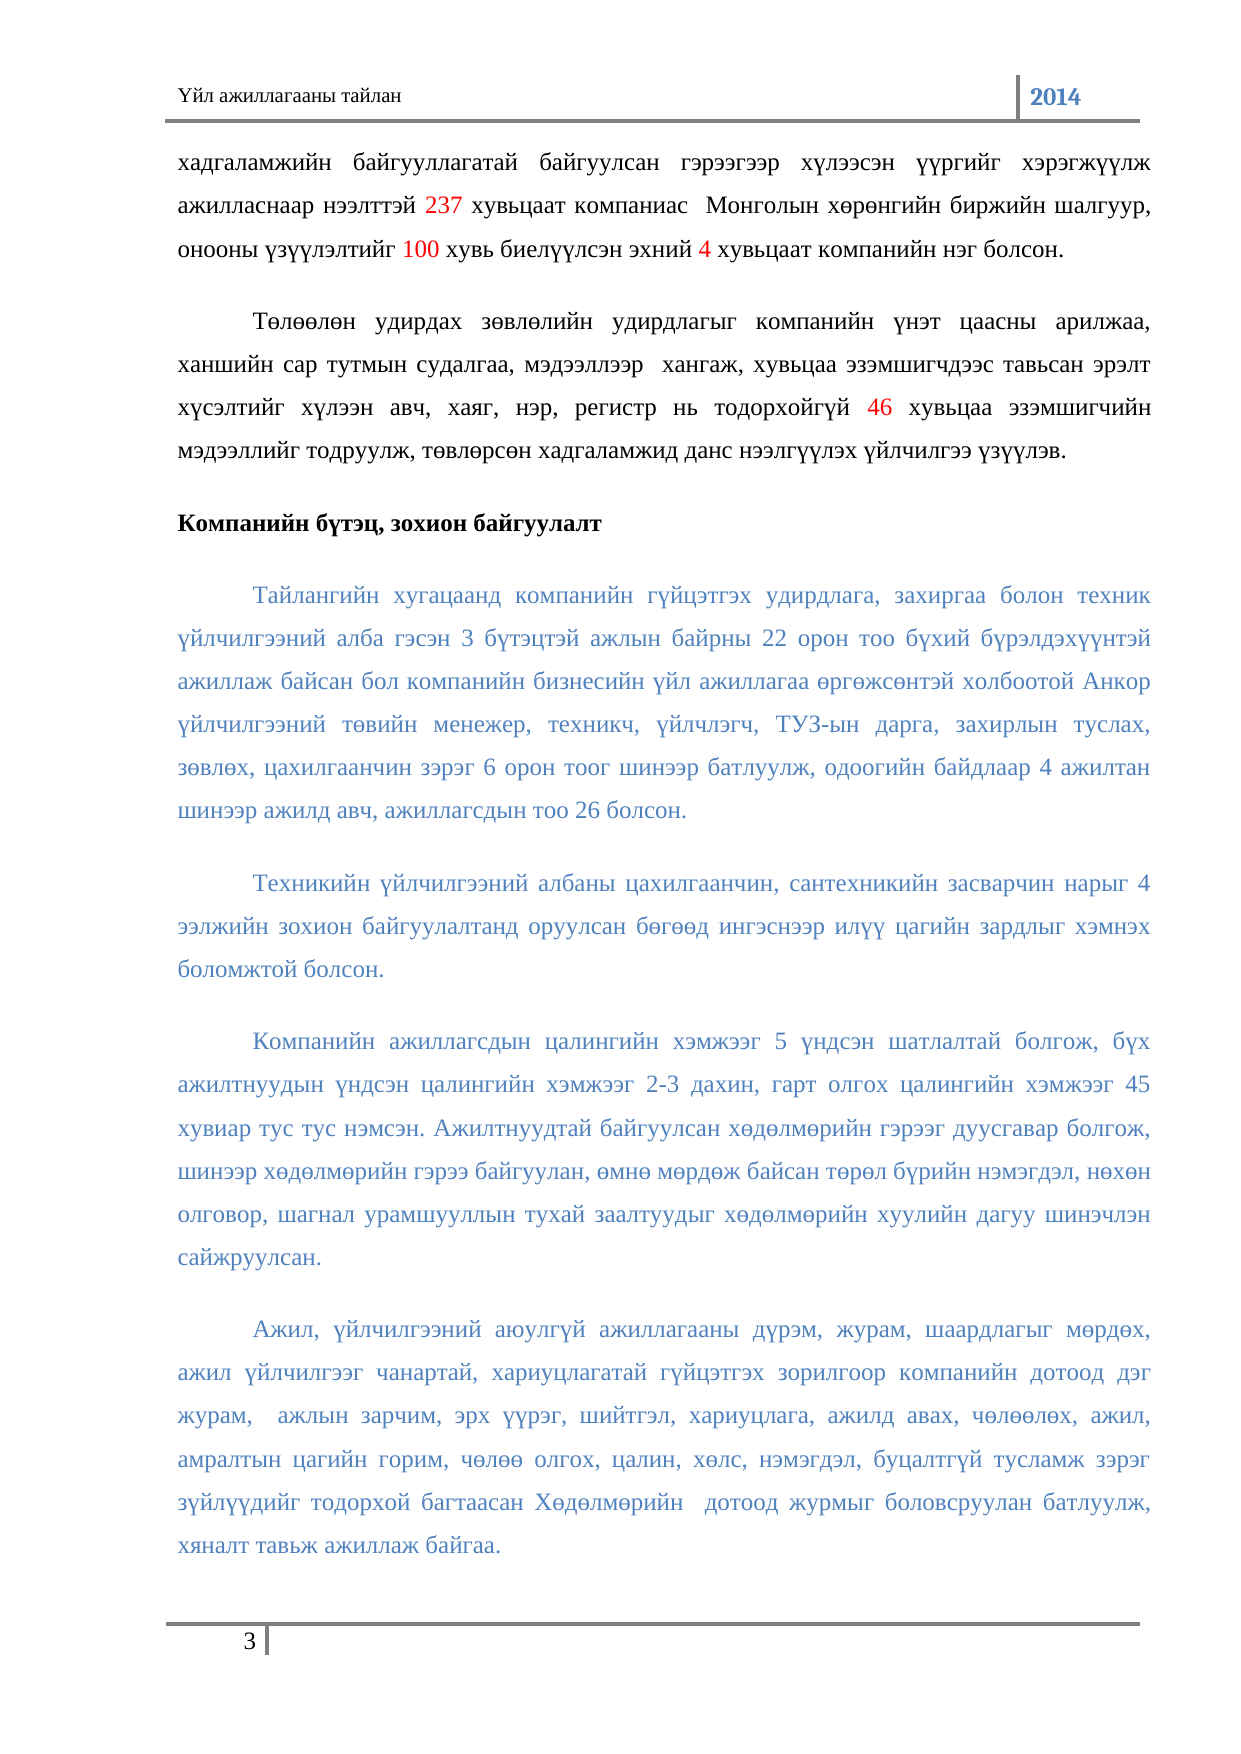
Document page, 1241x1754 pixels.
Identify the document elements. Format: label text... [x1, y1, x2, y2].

text Компанийн бүтэц, зохион байгуулалт [177, 508, 1152, 536]
text Техникийн үйлчилгээний албаны цахилгаанчин, сантехникийн засварчин нарыг 4 ээлжийн зохион байгуулалтанд оруулсан бөгөөд ингэснээр илүү цагийн зардлыг хэмнэх боломжтой болсон. [177, 868, 1152, 983]
text Ажил, үйлчилгээний аюулгүй ажиллагааны дүрэм, журам, шаардлагыг мөрдөх, ажил үйлчилгээг чанартай, хариуцлагатай гүйцэтгэх зорилгоор компанийн дотоод дэг журам, ажлын зарчим, эрх үүрэг, шийтгэл, хариуцлага, ажилд авах, чөлөөлөх, ажил, амралтын цагийн горим, чөлөө олгох, цалин, хөлс, нэмэгдэл, буцалтгүй тусламж зэрэг зүйлүүдийг тодорхой багтаасан Хөдөлмөрийн дотоод журмыг боловсруулан батлуулж, хяналт тавьж ажиллаж байгаа. [177, 1314, 1152, 1559]
text Компанийн ажиллагсдын цалингийн хэмжээг 5 үндсэн шатлалтай болгож, бүх ажилтнуудын үндсэн цалингийн хэмжээг 2-3 дахин, гарт олгох цалингийн хэмжээг 45 хувиар тус тус нэмсэн. Ажилтнуудтай байгуулсан хөдөлмөрийн гэрээг дуусгавар болгож, шинээр хөдөлмөрийн гэрээ байгуулан, өмнө мөрдөж байсан төрөл бүрийн нэмэгдэл, нөхөн олговор, шагнал урамшууллын тухай заалтуудыг хөдөлмөрийн хуулийн дагуу шинэчлэн сайжруулсан. [177, 1026, 1152, 1271]
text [177, 147, 1152, 262]
text Төлөөлөн удирдах зөвлөлийн удирдлагыг компанийн үнэт цаасны арилжаа, ханшийн сар тутмын судалгаа, мэдээллээр хангаж, хувьцаа эзэмшигчдээс тавьсан эрэлт хүсэлтийг хүлээн авч, хаяг, нэр, регистр нь тодорхойгүй 46 хувьцаа эзэмшигчийн мэдээллийг тодруулж, төвлөрсөн хадгаламжид данс нээлгүүлэх үйлчилгээ үзүүлэв. [177, 306, 1152, 464]
text Тайлангийн хугацаанд компанийн гүйцэтгэх удирдлага, захиргаа болон техник үйлчилгээний алба гэсэн 3 бүтэцтэй ажлын байрны 22 орон тоо бүхий бүрэлдэхүүнтэй ажиллаж байсан бол компанийн бизнесийн үйл ажиллагаа өргөжсөнтэй холбоотой Анкор үйлчилгээний төвийн менежер, техникч, үйлчлэгч, ТУЗ-ын дарга, захирлын туслах, зөвлөх, цахилгаанчин зэрэг 6 орон тоог шинээр батлуулж, одоогийн байдлаар 4 ажилтан шинээр ажилд авч, ажиллагсдын тоо 26 болсон. [177, 580, 1152, 824]
